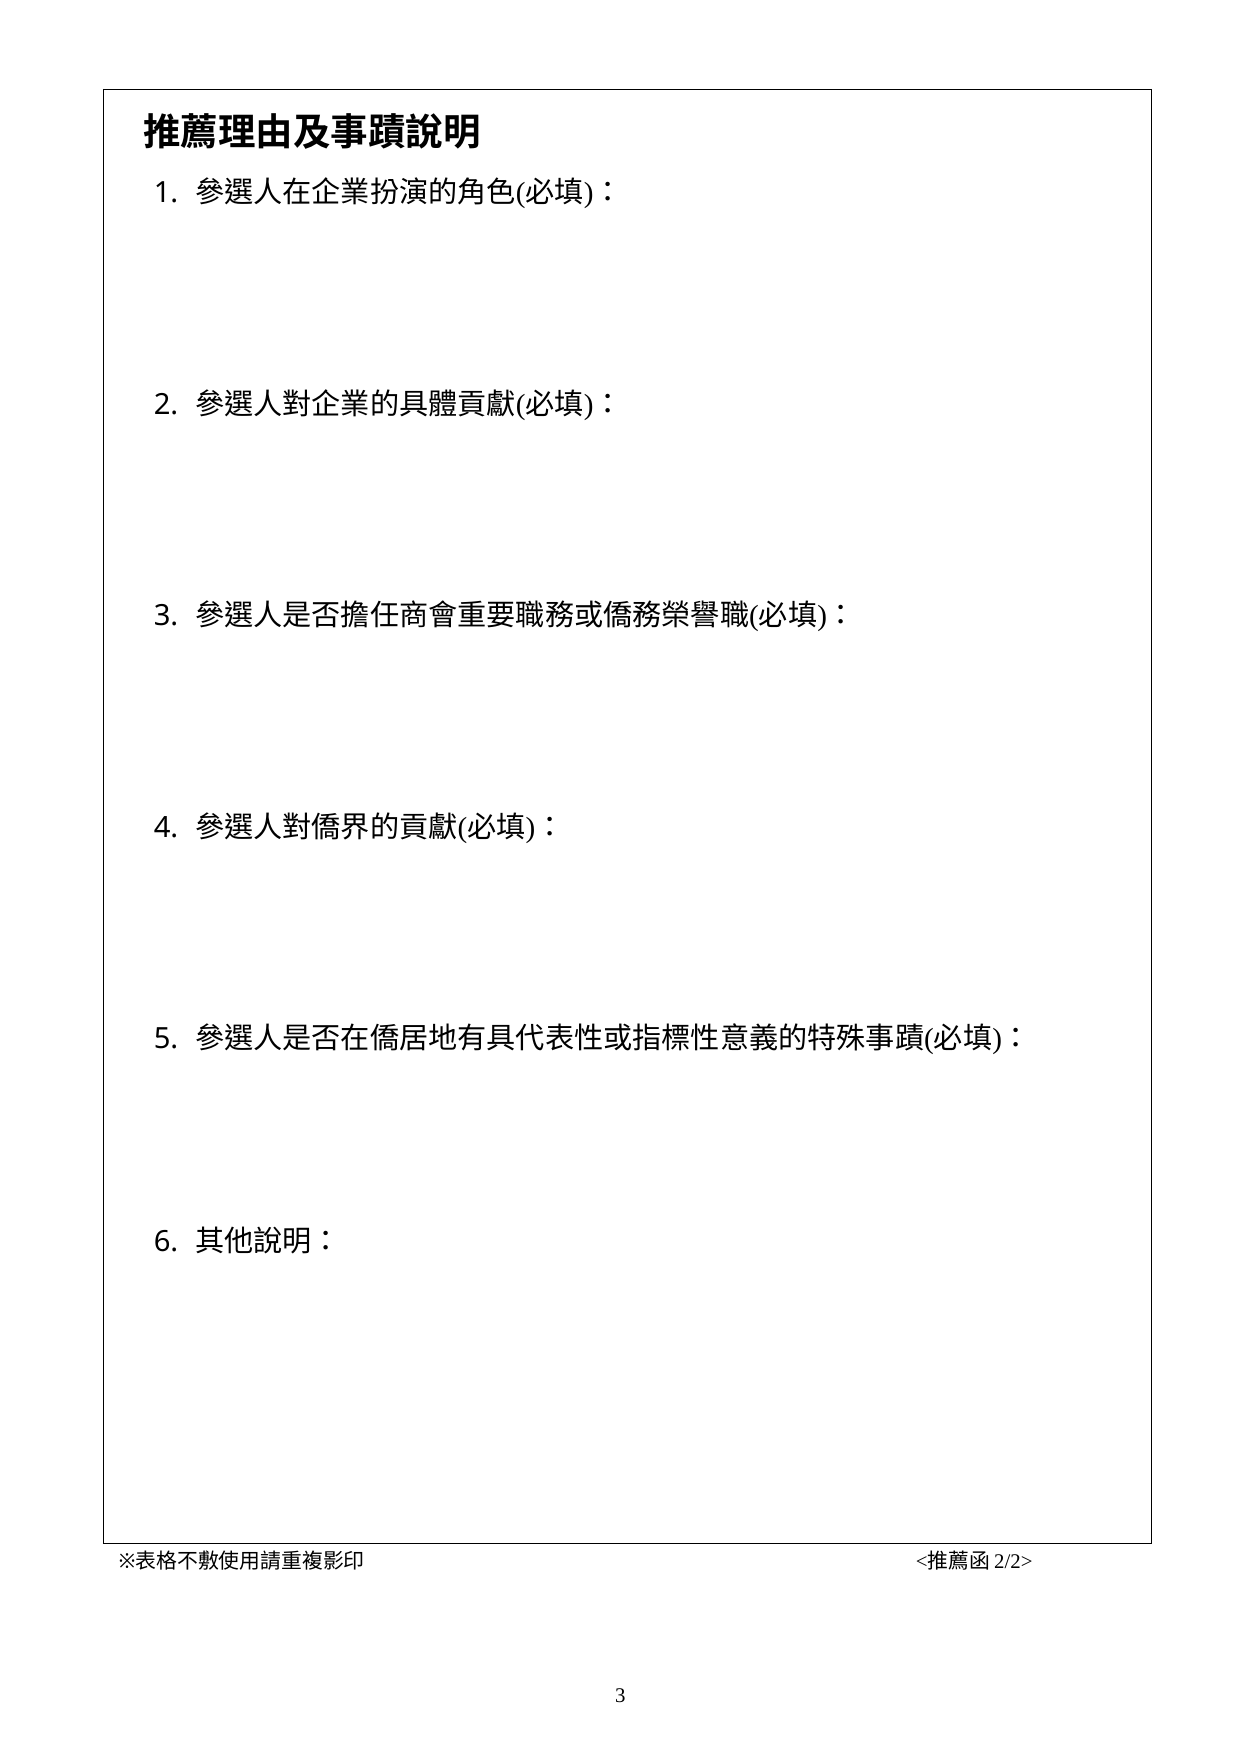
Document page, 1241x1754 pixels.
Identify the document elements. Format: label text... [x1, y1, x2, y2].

text ※表格不敷使用請重複影印 <推薦函2/2> [118, 1544, 1092, 1574]
table_header 推薦理由及事蹟說明 參選人在企業扮演的角色(必填)： 參選人對企業的具體貢獻(必填)： 參選人是否擔任商會重要職務或僑務榮譽職(必填)： 參選人對僑界的貢獻(必填)： 參選人是否在僑居地有具代表性或指標性意義的特殊事蹟(必填)： 其他說明： [104, 90, 1151, 1543]
